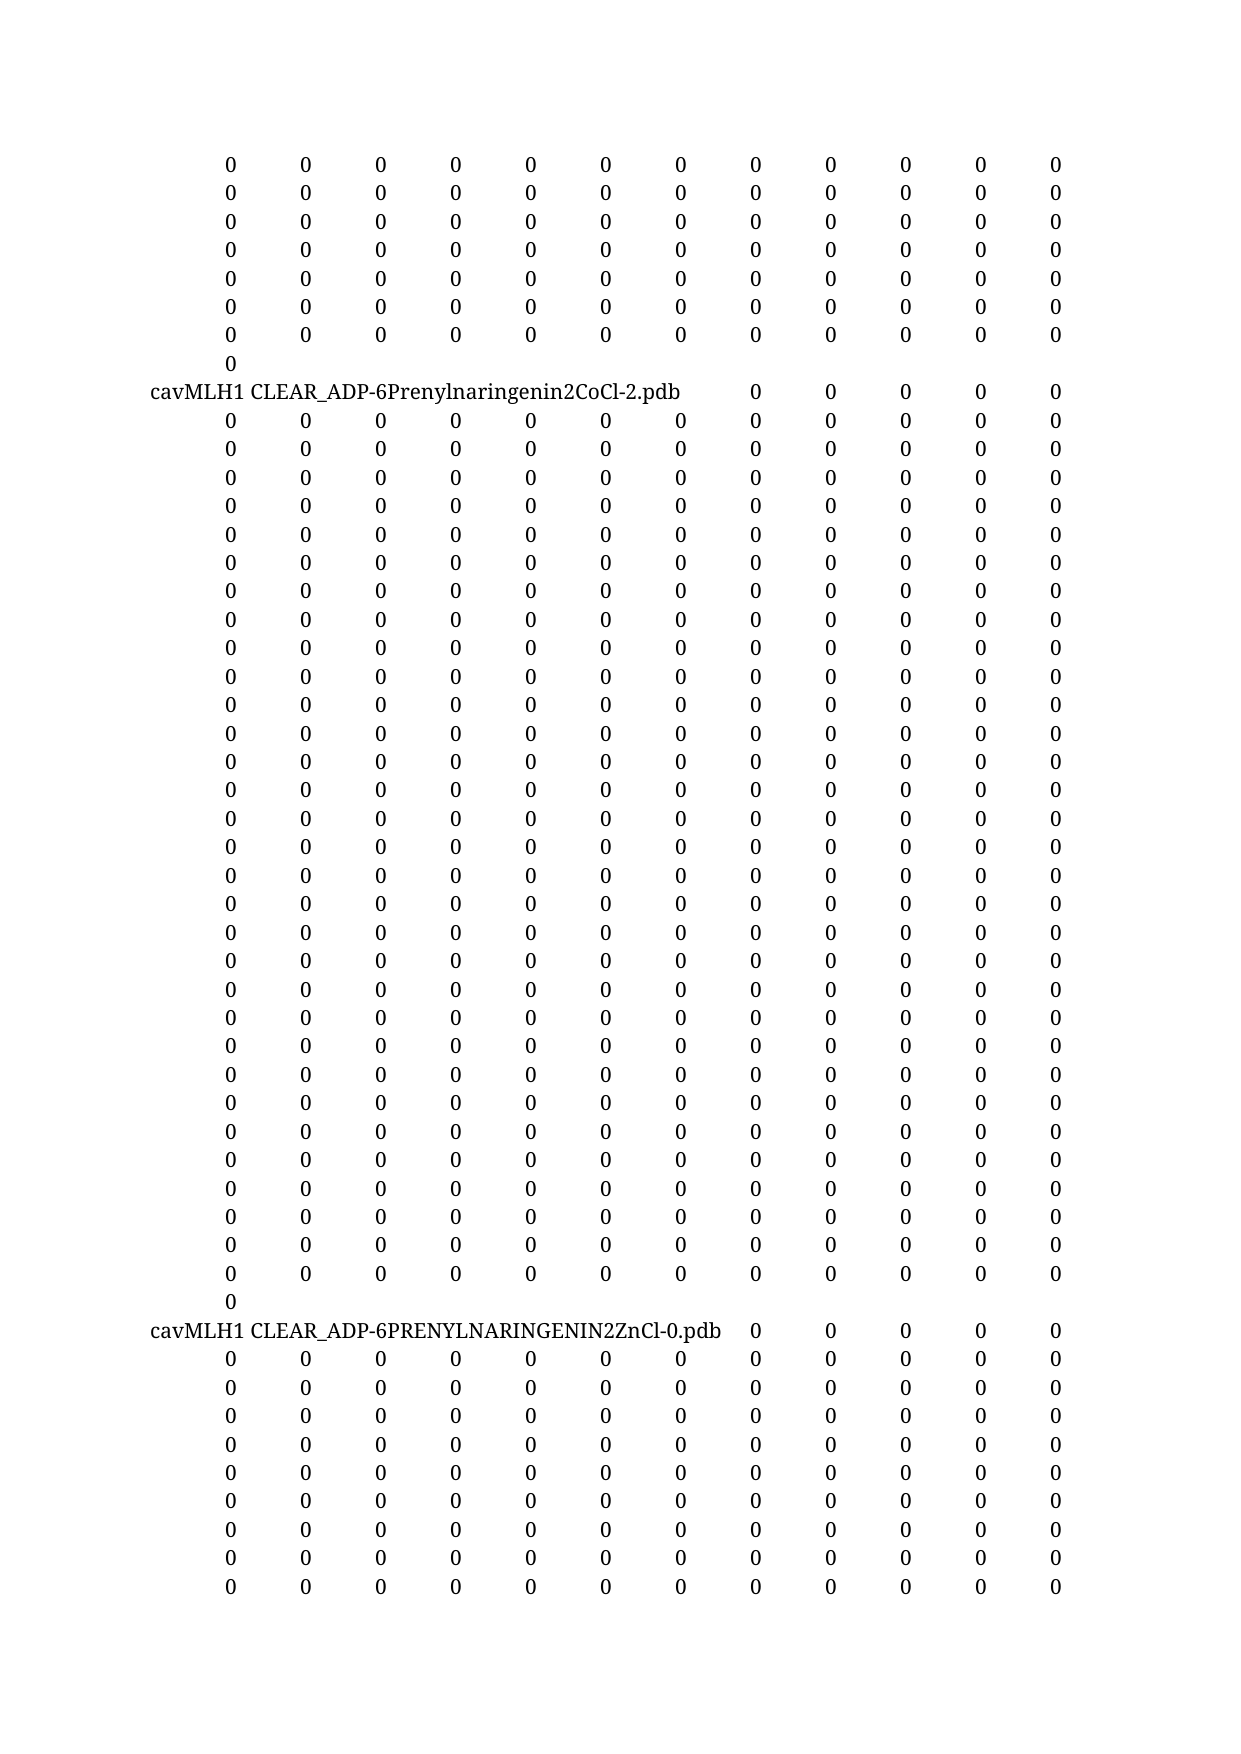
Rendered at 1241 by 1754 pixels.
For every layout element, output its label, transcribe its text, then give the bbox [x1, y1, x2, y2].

text cavMLH1 CLEAR_ADP-6Prenylnaringenin2CoCl-2.pdb 0 0 0 0 0 0 0 0 0 0 0 0 0 0 0 0 0 0 0 0 0 0 0 0 0 0 0 0 0 0 0 0 0 0 0 0 0 0 0 0 0 0 0 0 0 0 0 0 0 0 0 0 0 0 0 0 0 0 0 0 0 0 0 0 0 0 0 0 0 0 0 0 0 0 0 0 0 0 0 0 0 0 0 0 0 0 0 0 0 0 0 0 0 0 0 0 0 0 0 0 0 0 0 0 0 0 0 0 0 0 0 0 0 0 0 0 0 0 0 0 0 0 0 0 0 0 0 0 0 0 0 0 0 0 0 0 0 0 0 0 0 0 0 0 0 0 0 0 0 0 0 0 0 0 0 0 0 0 0 0 0 0 0 0 0 0 0 0 0 0 0 0 0 0 0 0 0 0 0 0 0 0 0 0 0 0 0 0 0 0 0 0 0 0 0 0 0 0 0 0 0 0 0 0 0 0 0 0 0 0 0 0 0 0 0 0 0 0 0 0 0 0 0 0 0 0 0 0 0 0 0 0 0 0 0 0 0 0 0 0 0 0 0 0 0 0 0 0 0 0 0 0 0 0 0 0 0 0 0 0 0 0 0 0 0 0 0 0 0 0 0 0 0 0 0 0 0 0 0 0 0 0 0 0 0 0 0 0 0 0 0 0 0 0 0 0 0 0 0 0 0 0 0 0 0 0 0 0 0 0 0 0 0 0 0 0 0 0 0 0 0 0 0 0 0 0 0 0 0 0 0 0 0 0 0 0 0 0 0 0 0 0 0 0 0 0 0 0 0 0 0 0 0 0 0 0 0 0 0 0 0 0 0 0 0 0 0 0 0 0 0 0 0 0 0 0 0 0 [150, 377, 1090, 1316]
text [150, 150, 1090, 377]
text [150, 1316, 1090, 1600]
